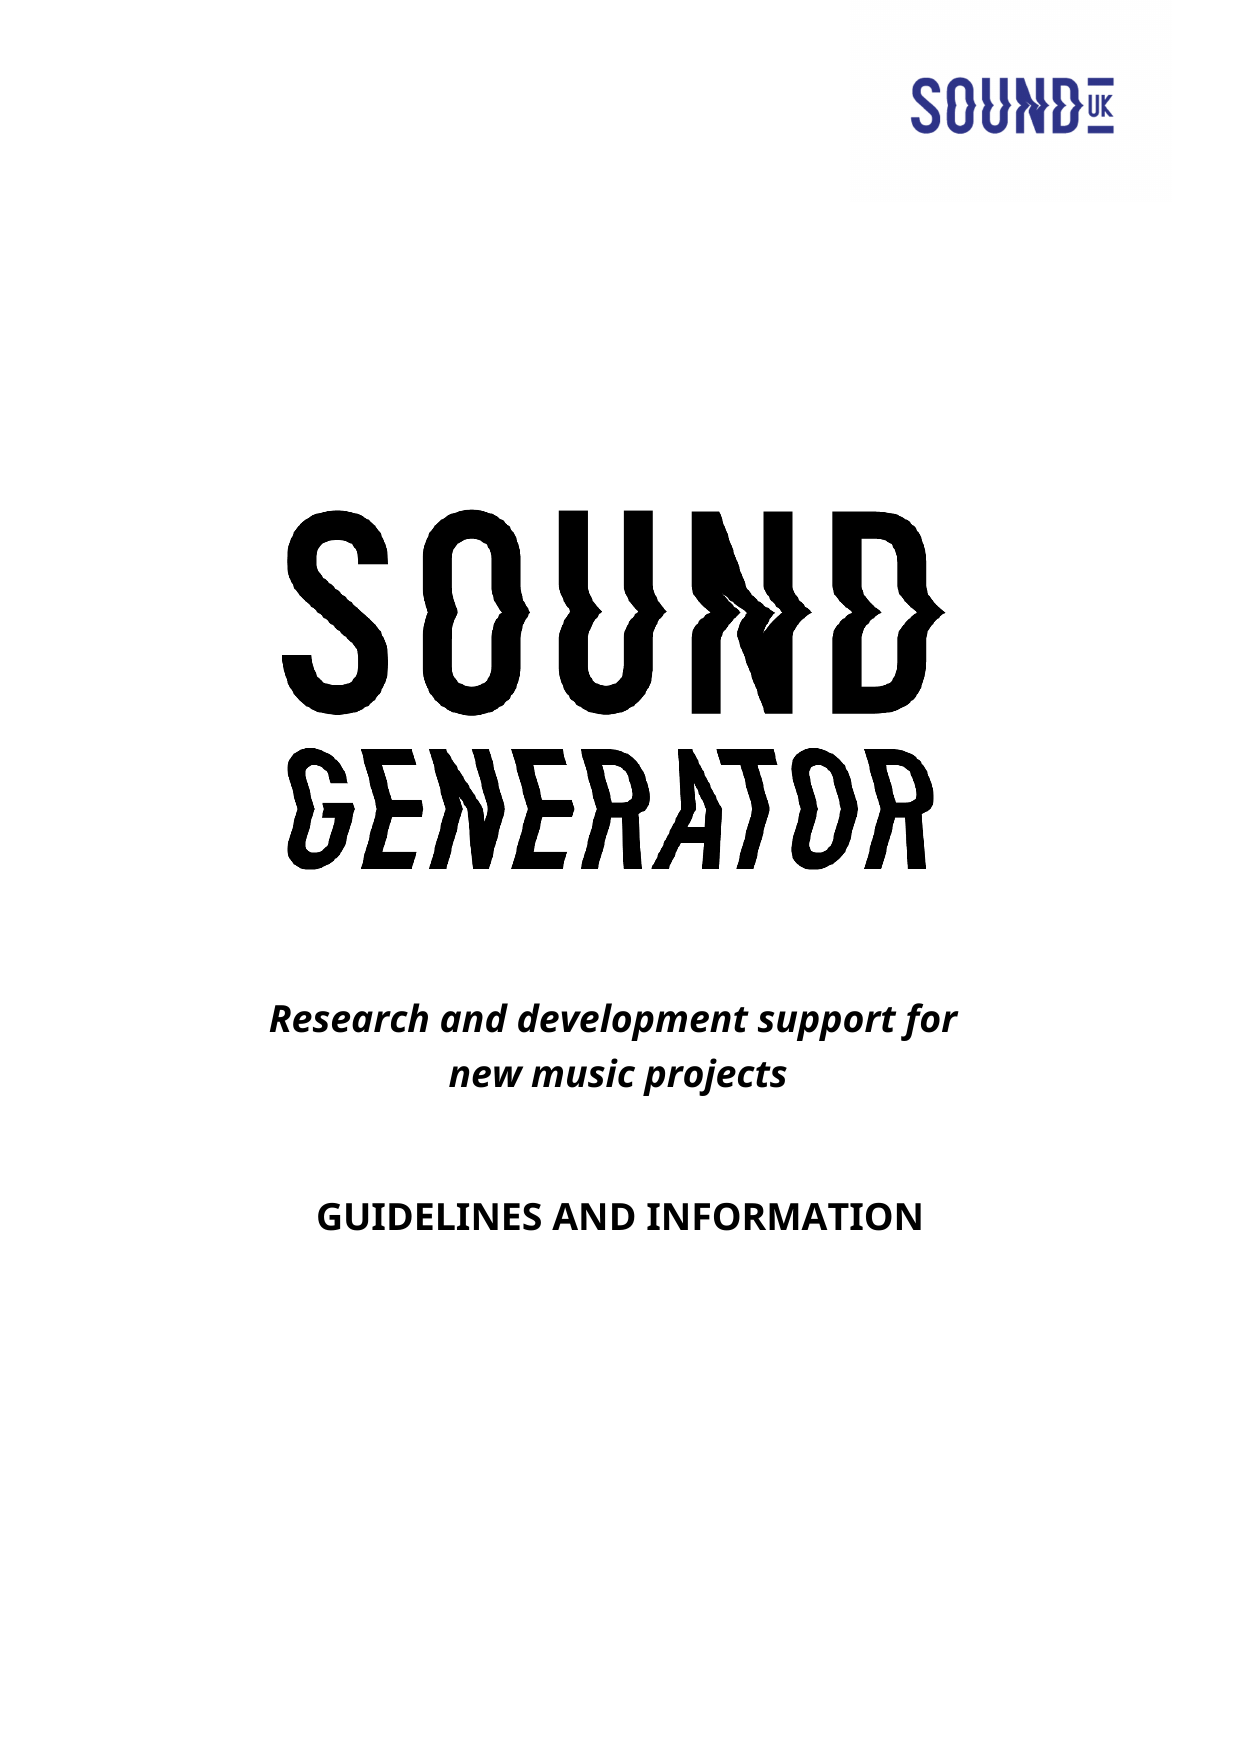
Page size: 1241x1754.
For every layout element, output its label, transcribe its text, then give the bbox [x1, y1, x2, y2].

text Research and development support for new music projects [118, 992, 1122, 1098]
picture [849, 0, 1173, 202]
picture [258, 438, 968, 940]
text GUIDELINES AND INFORMATION [118, 1191, 1122, 1242]
